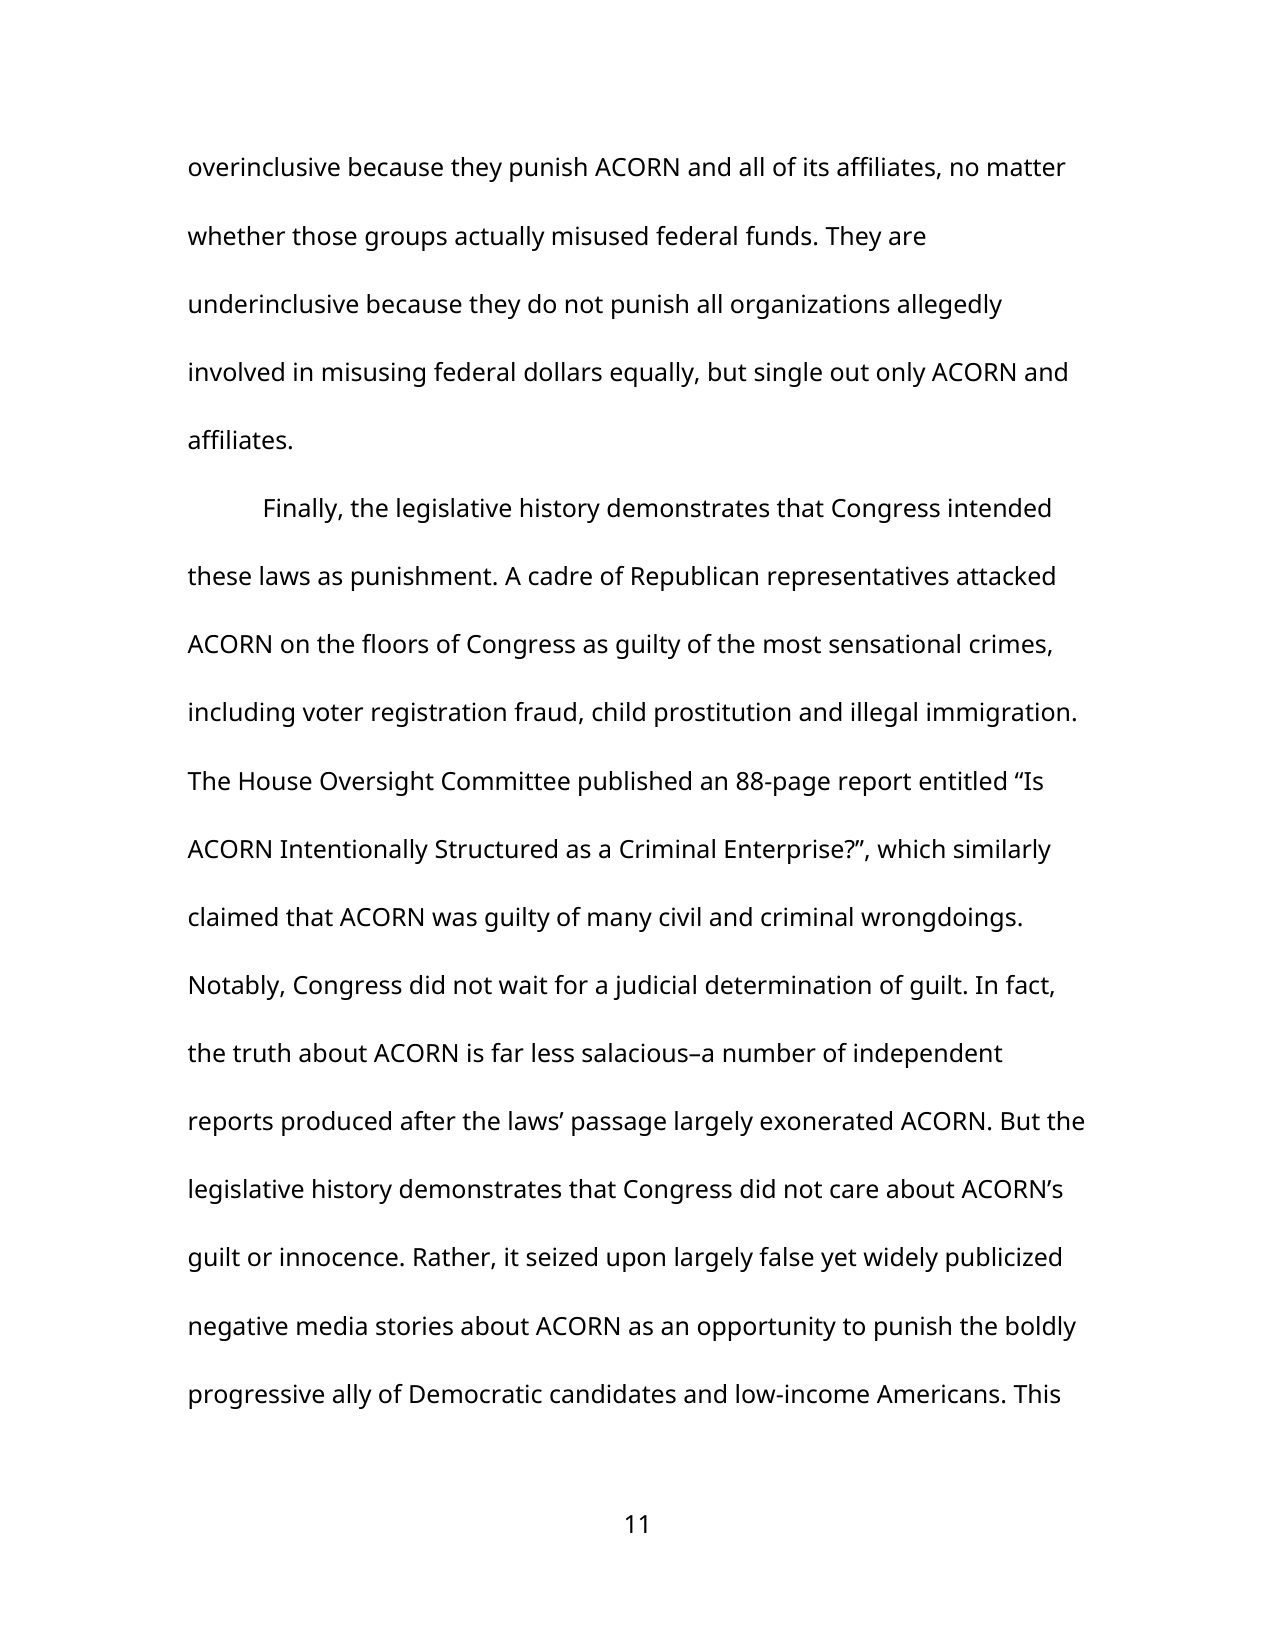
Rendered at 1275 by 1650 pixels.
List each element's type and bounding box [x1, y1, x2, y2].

text [187, 150, 1087, 457]
text [187, 491, 1087, 1410]
